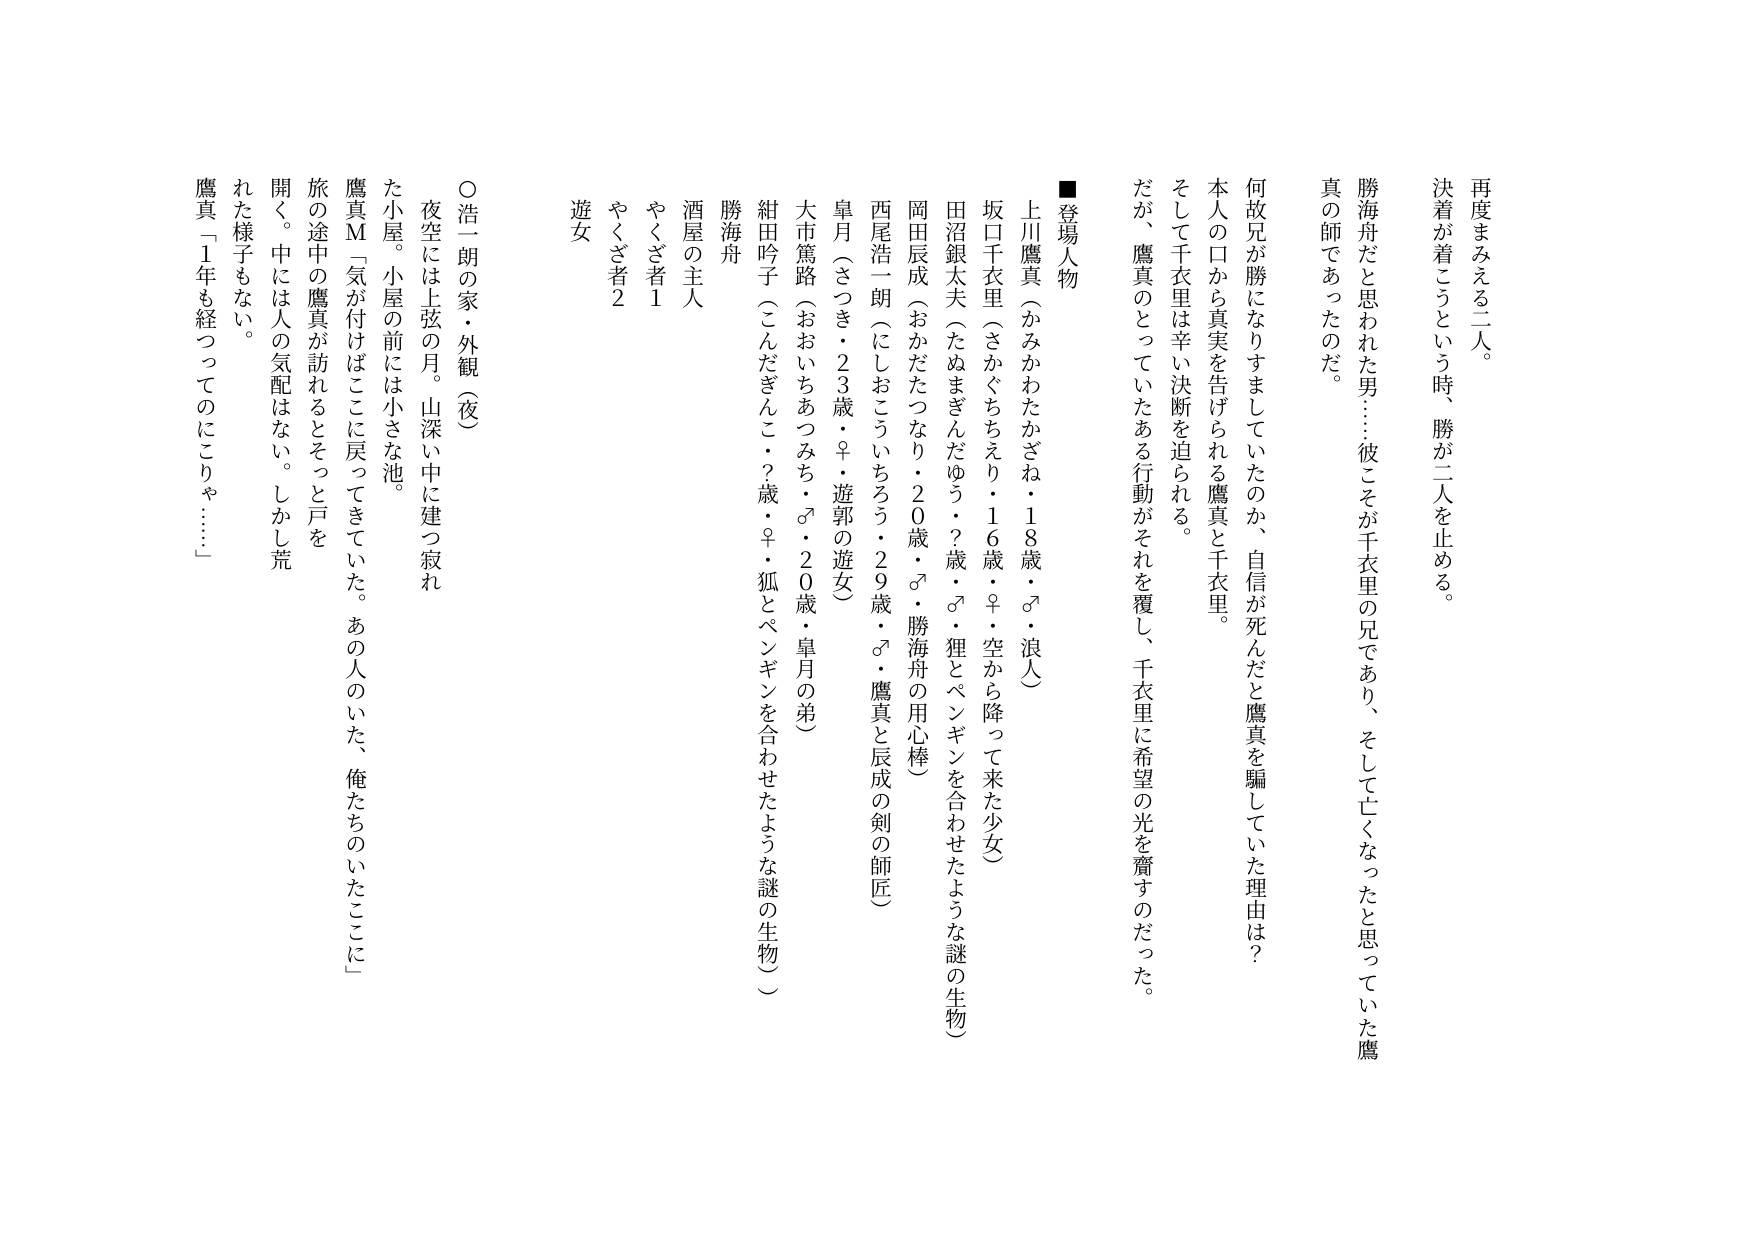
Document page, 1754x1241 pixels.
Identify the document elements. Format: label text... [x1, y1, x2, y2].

text 鷹真Ｍ「気が付けばここに戻ってきていた。あの人のいた、俺たちのいたここに」 [337, 177, 375, 1063]
text 旅の途中の鷹真が訪れるとそっと戸を [300, 177, 337, 1063]
text 夜空には上弦の月。山深い中に建つ寂れ [412, 177, 450, 1063]
text 遊女 [562, 177, 600, 1063]
text 坂口千衣里（さかぐちちえり・１６歳・♀・空から降って来た少女） [975, 177, 1012, 1063]
text れた様子もない。 [225, 177, 262, 1063]
text だが、鷹真のとっていたある行動がそれを覆し、千衣里に希望の光を齎すのだった。 [1125, 177, 1162, 1063]
text 上川鷹真（かみかわたかざね・１８歳・♂・浪人） [1012, 177, 1050, 1063]
text やくざ者１ [637, 177, 675, 1063]
text 岡田辰成（おかだたつなり・２０歳・♂・勝海舟の用心棒） [900, 177, 937, 1063]
text 再度まみえる二人。 [1462, 177, 1500, 1063]
text 大市篤路（おおいちあつみち・♂・２０歳・皐月の弟） [787, 177, 825, 1063]
text 酒屋の主人 [675, 177, 712, 1063]
text 紺田吟子（こんだぎんこ・？歳・♀・狐とペンギンを合わせたような謎の生物）） [750, 177, 787, 1063]
text 決着が着こうという時、勝が二人を止める。 [1425, 177, 1462, 1063]
text やくざ者２ [600, 177, 637, 1063]
text 勝海舟 [712, 177, 750, 1063]
text ○浩一朗の家・外観（夜） [450, 177, 487, 1063]
text 西尾浩一朗（にしおこういちろう・２９歳・♂・鷹真と辰成の剣の師匠） [862, 177, 900, 1063]
text た小屋。小屋の前には小さな池。 [375, 177, 412, 1063]
text 何故兄が勝になりすましていたのか、自信が死んだと鷹真を騙していた理由は？ [1237, 177, 1275, 1063]
text 勝海舟だと思われた男……彼こそが千衣里の兄であり、そして亡くなったと思っていた鷹真の師であったのだ。 [1312, 177, 1387, 1063]
text 開く。中には人の気配はない。しかし荒 [262, 177, 300, 1063]
text 田沼銀太夫（たぬまぎんだゆう・？歳・♂・狸とペンギンを合わせたような謎の生物） [937, 177, 975, 1063]
text ■登場人物 [1050, 177, 1087, 1063]
text 本人の口から真実を告げられる鷹真と千衣里。 [1200, 177, 1237, 1063]
text 皐月（さつき・２３歳・♀・遊郭の遊女） [825, 177, 862, 1063]
text 鷹真「１年も経つってのにこりゃ……」 [187, 177, 225, 1063]
text そして千衣里は辛い決断を迫られる。 [1162, 177, 1200, 1063]
